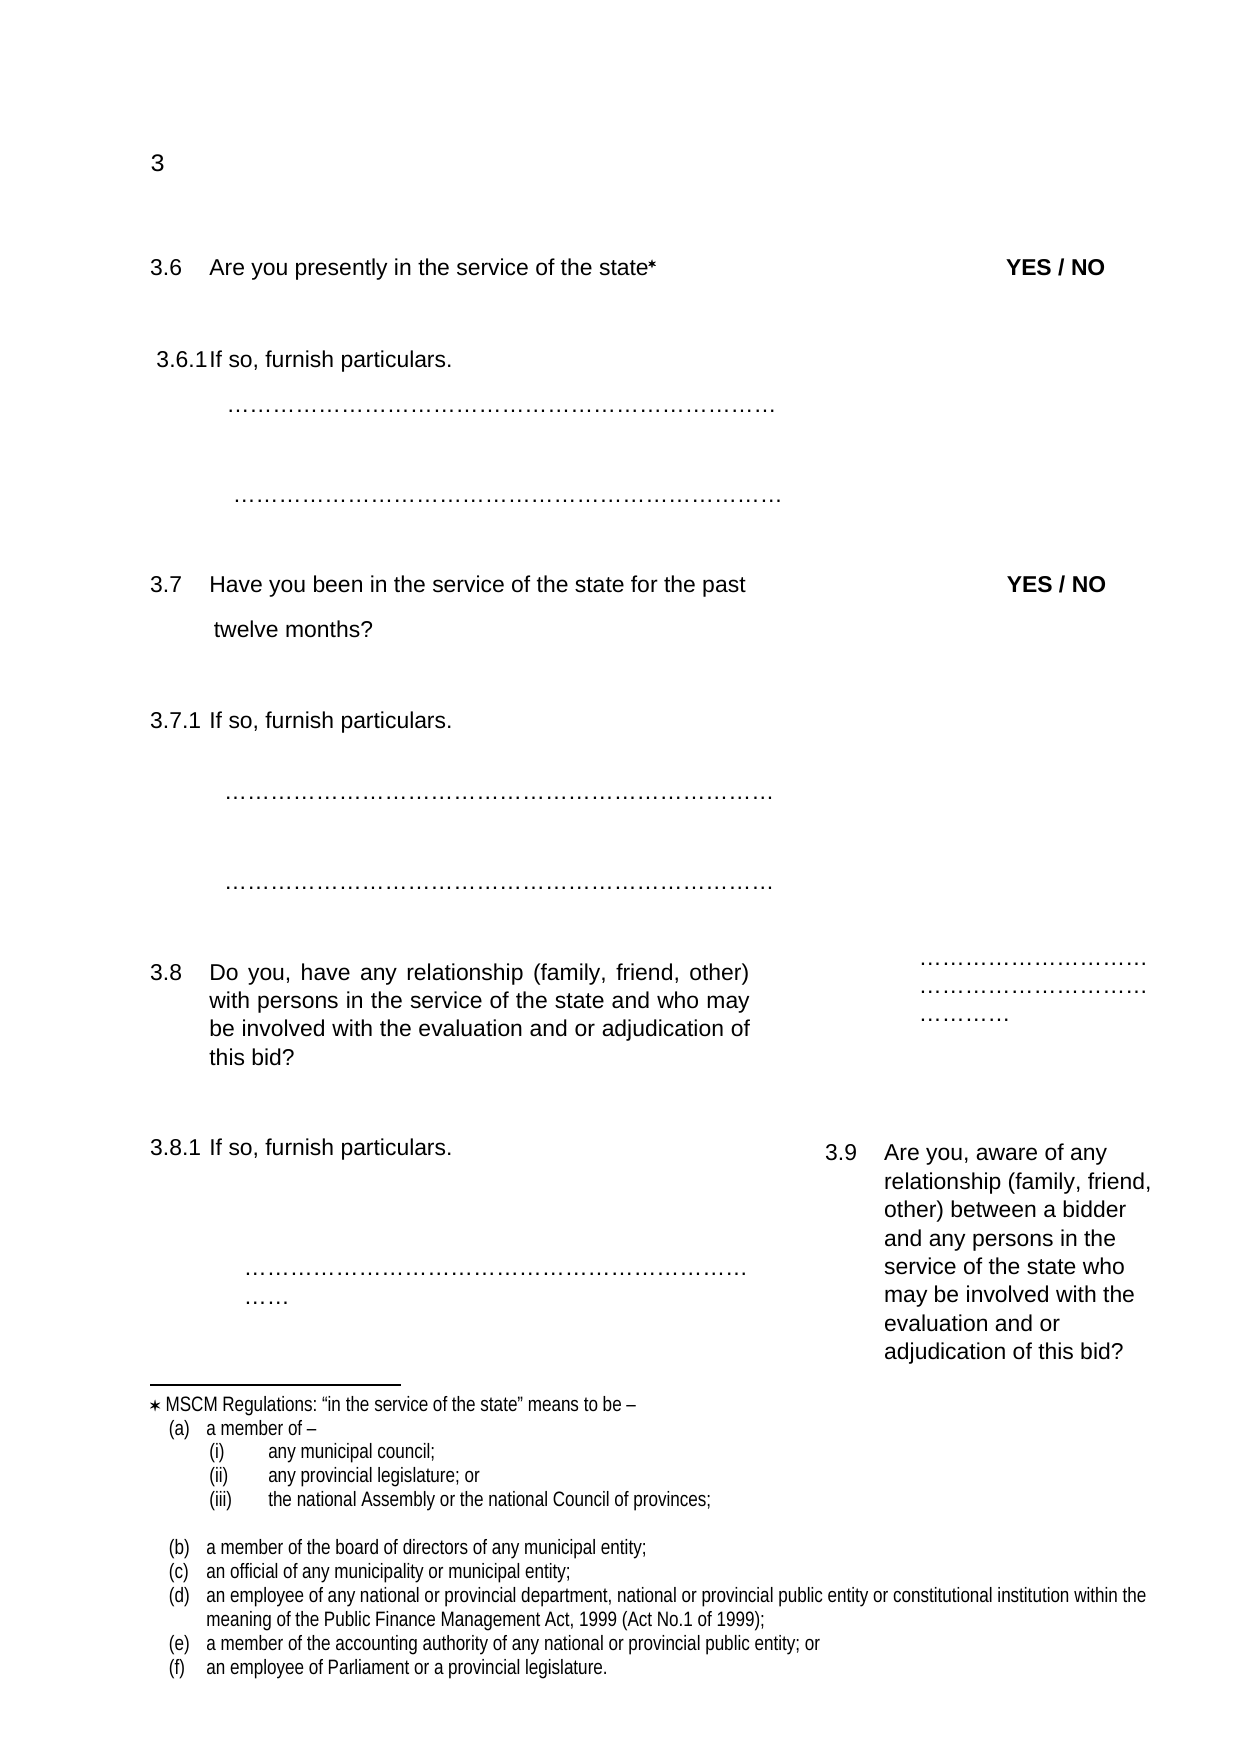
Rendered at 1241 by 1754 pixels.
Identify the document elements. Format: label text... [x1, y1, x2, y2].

text 3.7 Have you been in the service of the state for the past YES / NO [150, 571, 1152, 598]
text ……………………………………………………………… [150, 391, 1152, 417]
text ……………………………………………………………… [150, 481, 1152, 507]
text ……………………………………………………………… [150, 1224, 750, 1309]
text 3.9 Are you, aware of any relationship (family, friend, other) between a bidder and any persons in the service of the state who may be involved with the evaluation and or adjudication of this bid? [825, 1139, 1152, 1365]
text 3.6.1 If so, furnish particulars. [150, 346, 1152, 372]
text ……………………………………………………………… [825, 913, 1152, 1027]
text twelve months? [150, 616, 1152, 643]
list If so, furnish particulars. [150, 707, 1152, 733]
text ……………………………………………………………… [224, 868, 1152, 895]
text 3.6 Are you presently in the service of the state YES / NO [150, 254, 1152, 280]
text 3.8 Do you, have any relationship (family, friend, other) with persons in the service of the state and who may be involved with the evaluation and or adjudication of this bid? [150, 958, 750, 1070]
text ……………………………………………………………… [224, 778, 1152, 804]
text 3.8.1 If so, furnish particulars. [150, 1134, 750, 1160]
